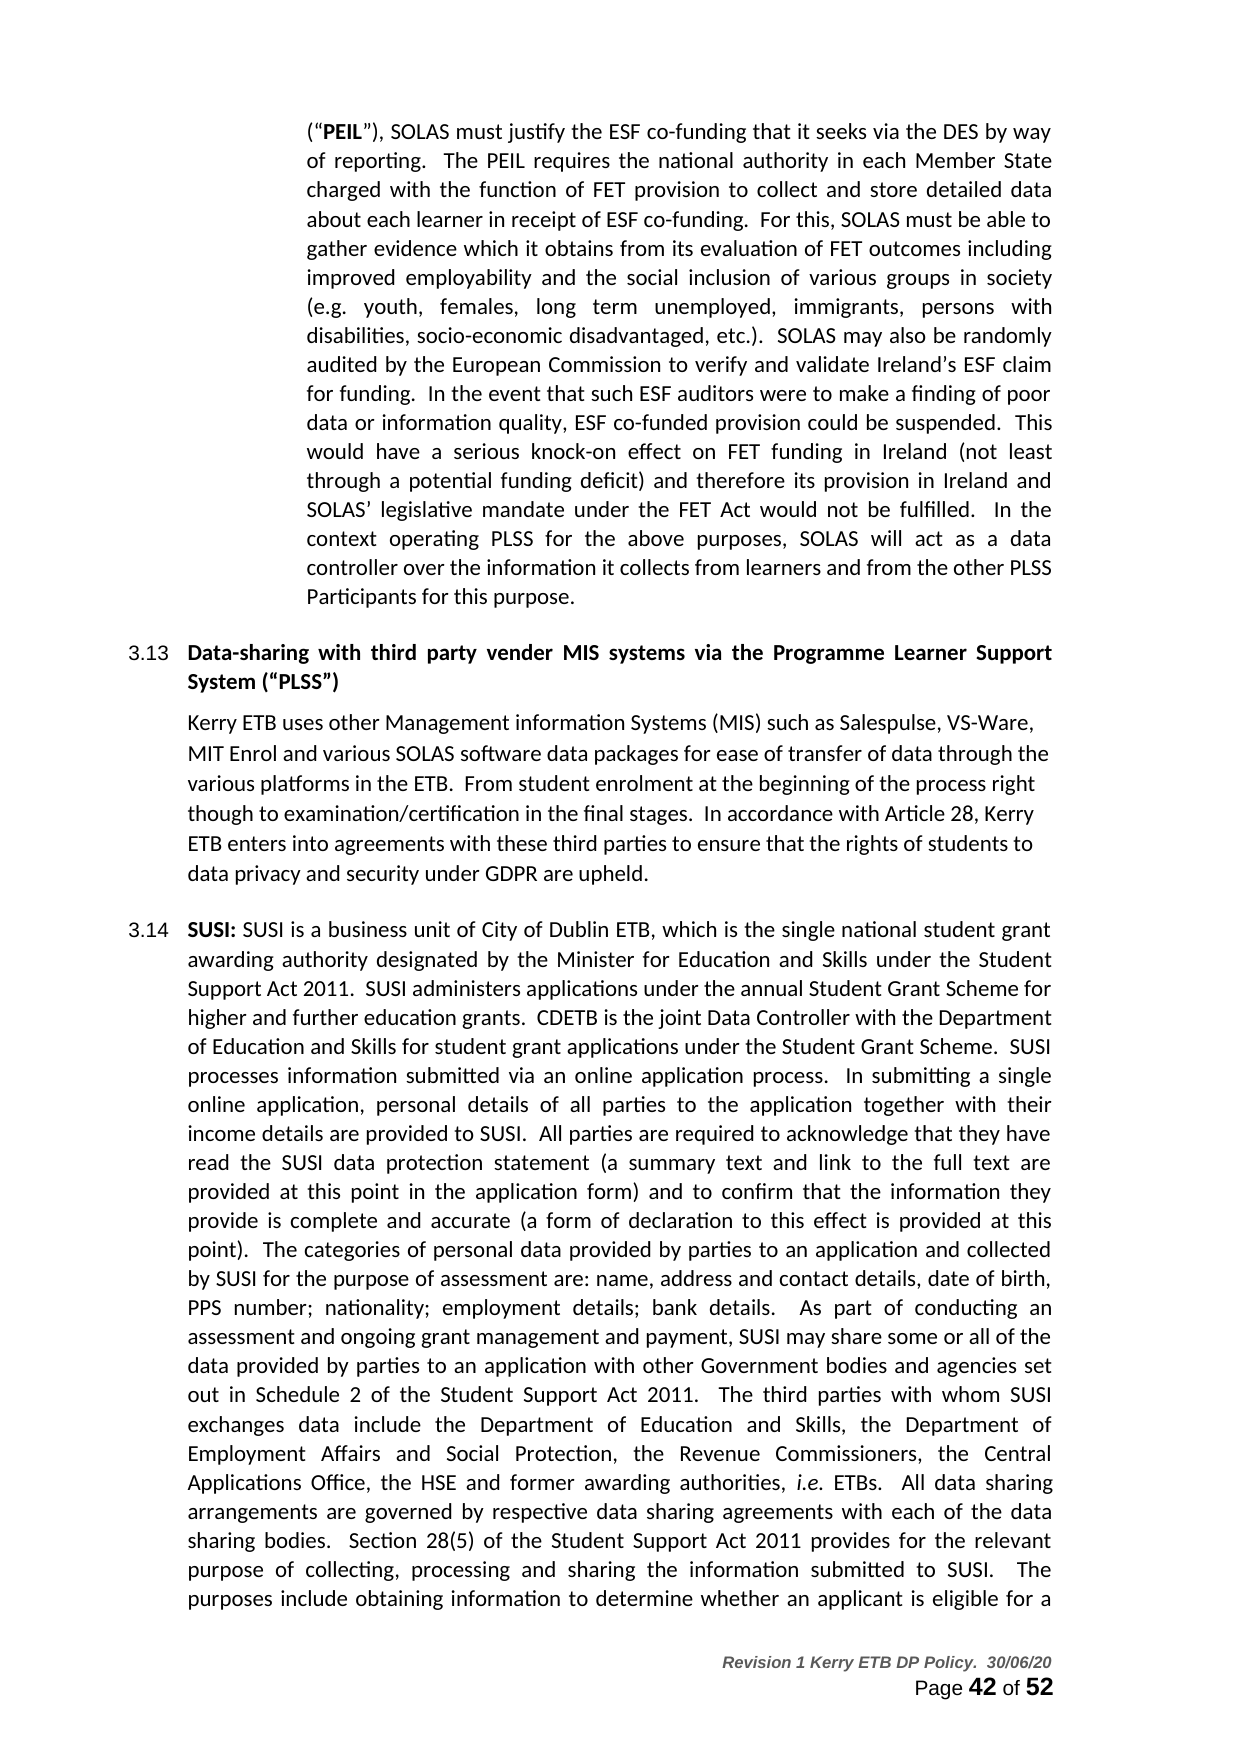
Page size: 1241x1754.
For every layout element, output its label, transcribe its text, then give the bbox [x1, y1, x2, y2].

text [305, 117, 1053, 611]
list Data-sharing with third party vender MIS systems via the Programme Learner Support System (“PLSS”) [128, 638, 1053, 695]
text Kerry ETB uses other Management information Systems (MIS) such as Salespulse, VS-Ware, MIT Enrol and various SOLAS software data packages for ease of transfer of data through the various platforms in the ETB. From student enrolment at the beginning of the process right though to examination/certification in the final stages. In accordance with Article 28, Kerry ETB enters into agreements with these third parties to ensure that the rights of students to data privacy and security under GDPR are upheld. [187, 708, 1053, 888]
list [128, 916, 1053, 1612]
